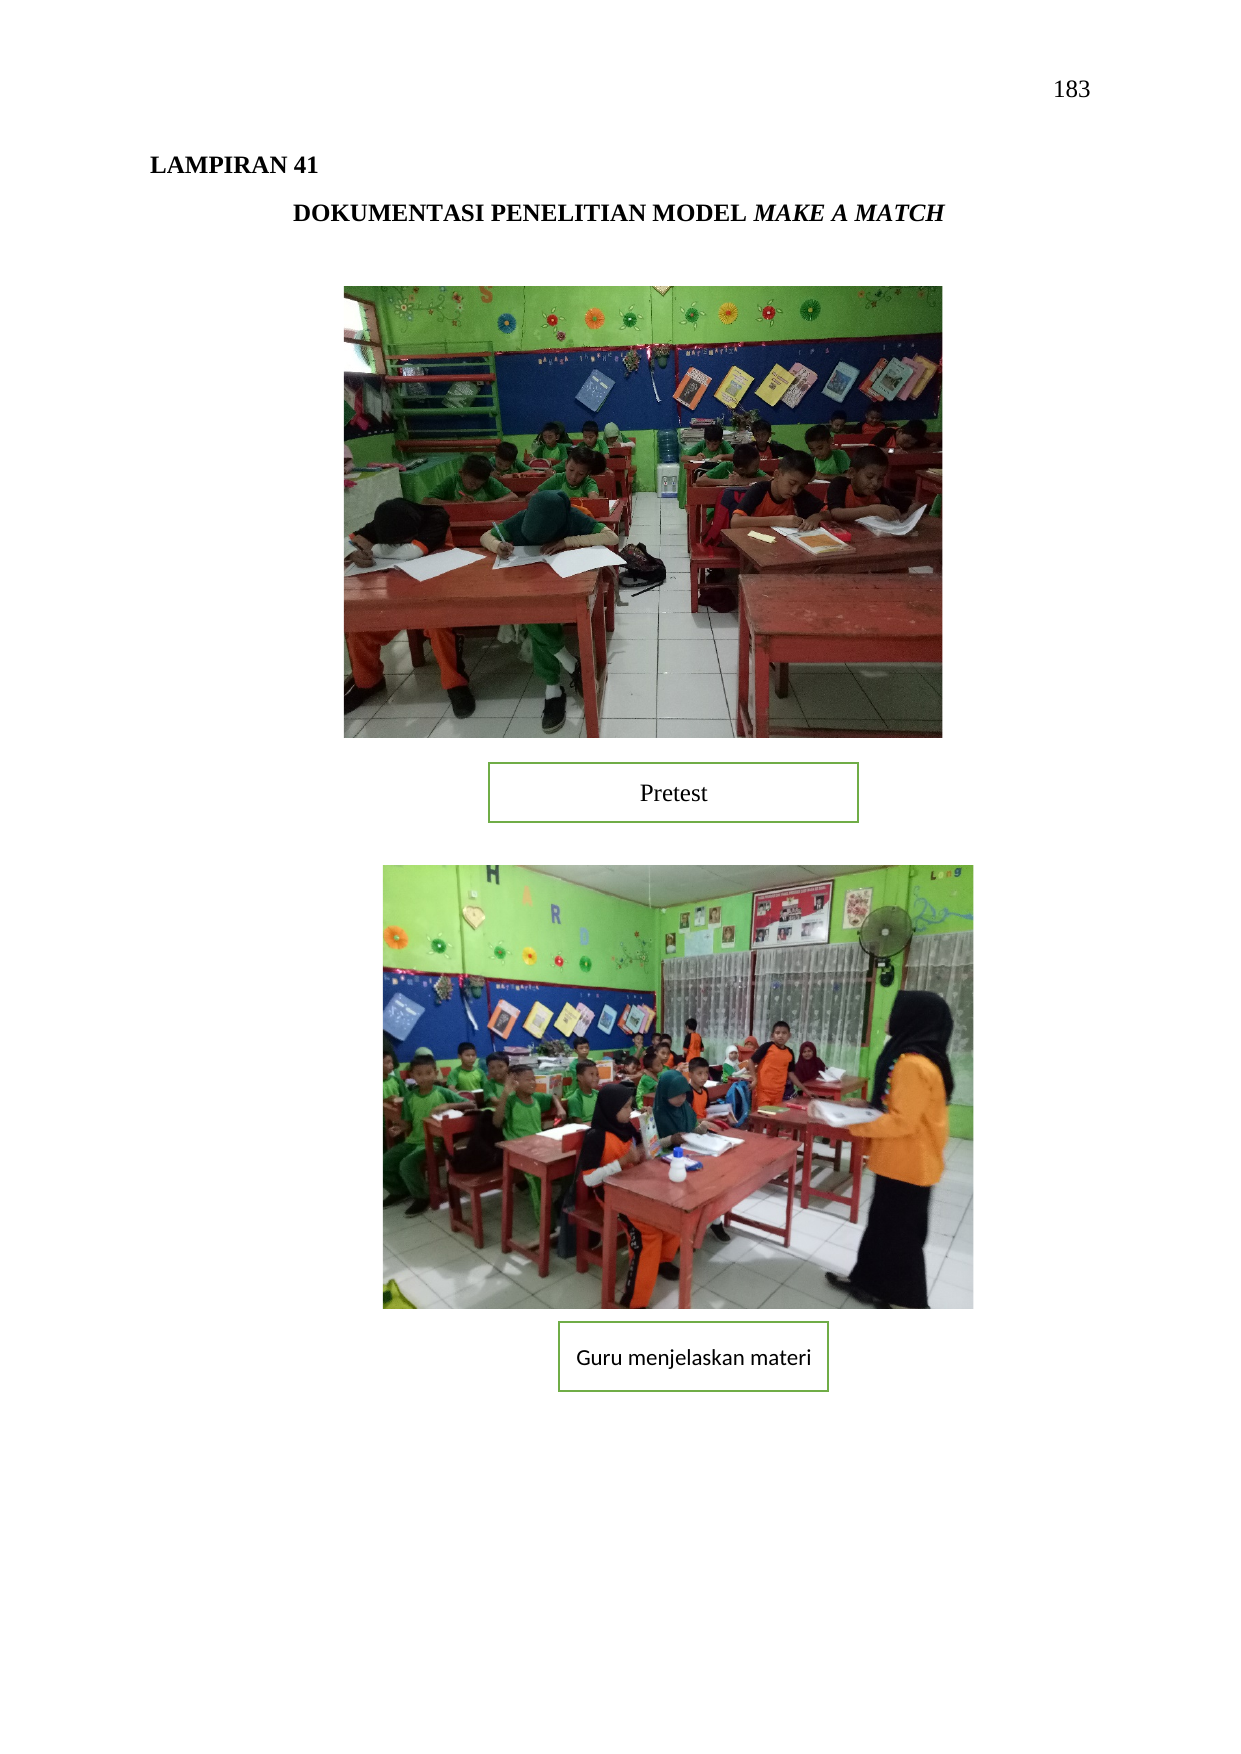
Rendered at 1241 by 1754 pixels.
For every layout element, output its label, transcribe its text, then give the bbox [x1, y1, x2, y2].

text DOKUMENTASI PENELITIAN MODEL MAKE A MATCH [150, 198, 1090, 226]
picture [382, 865, 974, 1309]
picture [342, 286, 942, 736]
text LAMPIRAN 41 [150, 150, 1090, 179]
